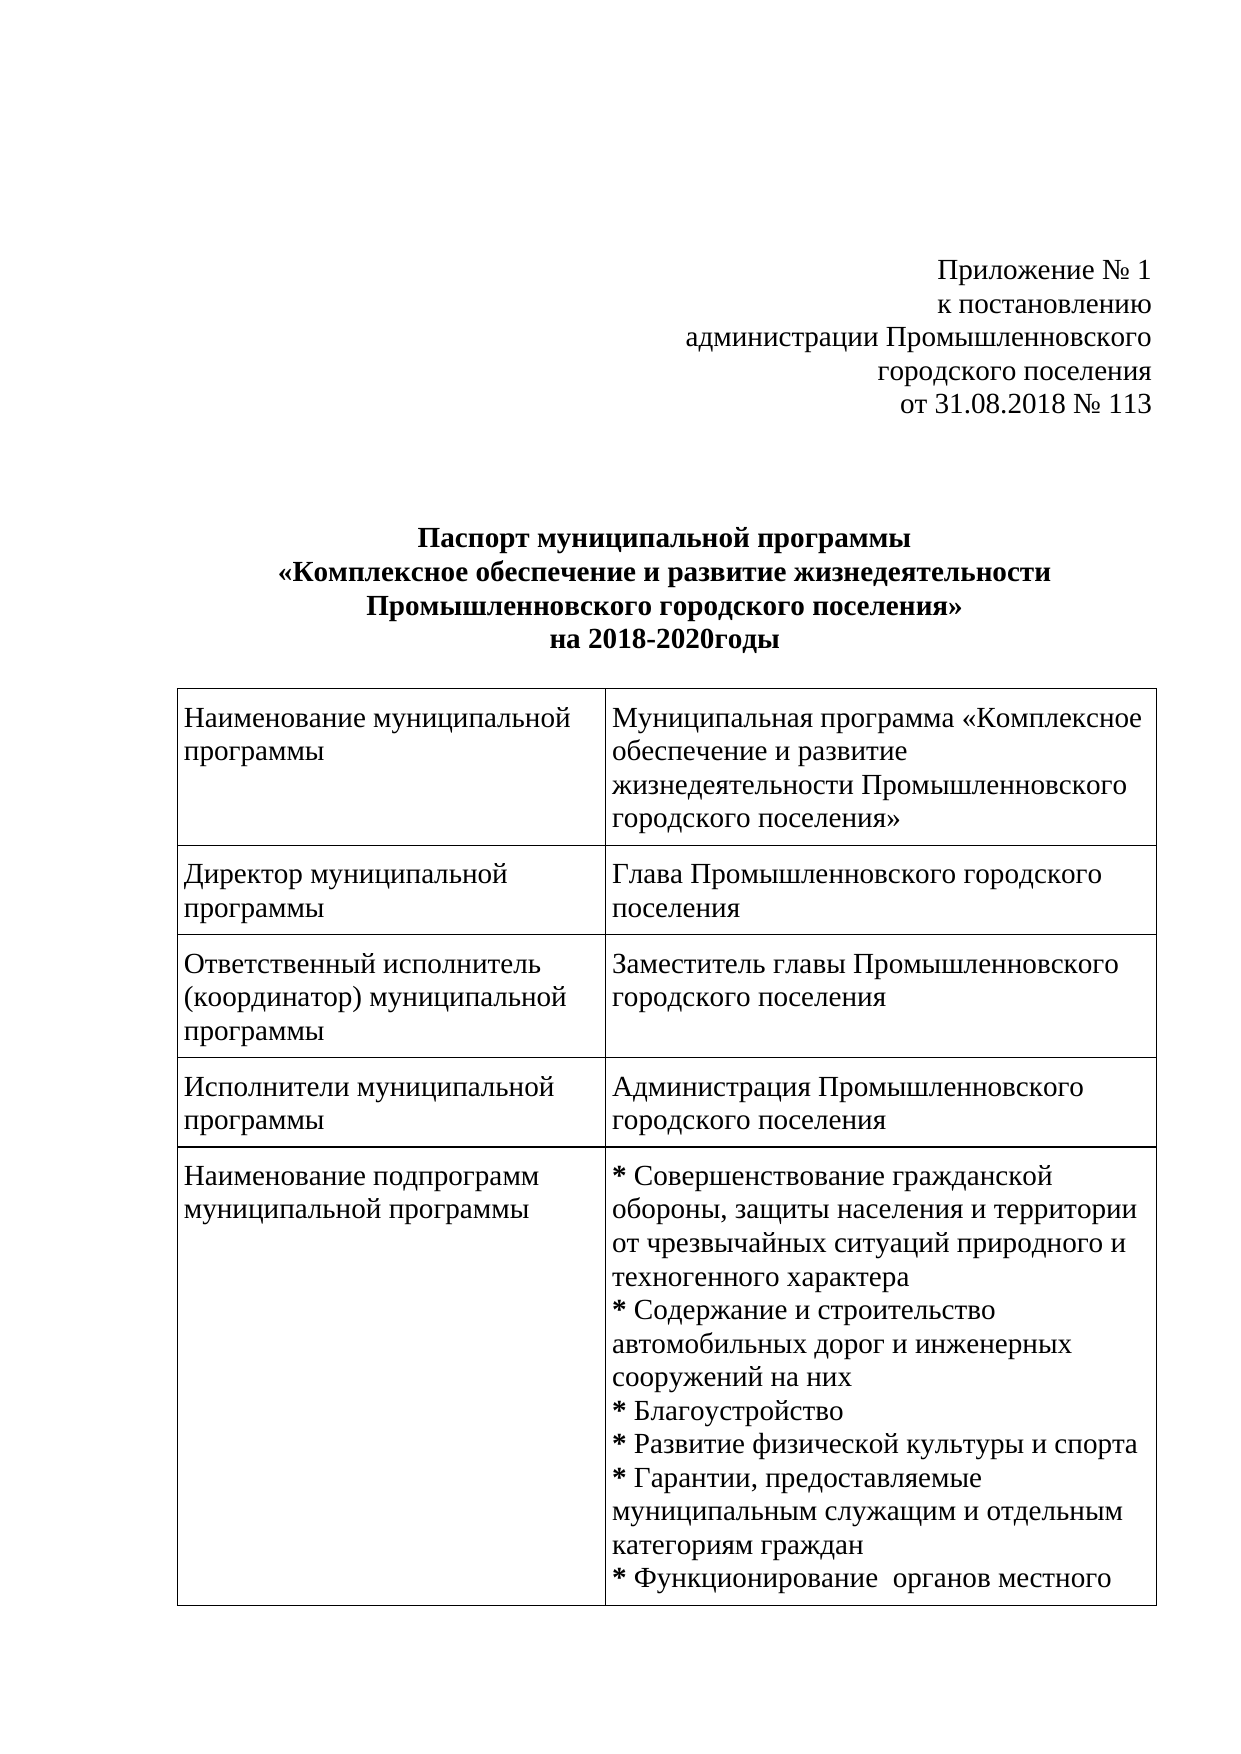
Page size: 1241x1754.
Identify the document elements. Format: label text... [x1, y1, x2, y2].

text Приложение № 1 [177, 252, 1152, 286]
text администрации Промышленновского [650, 319, 1152, 353]
text Промышленновского городского поселения» [177, 588, 1152, 621]
table_header Наименование муниципальной программы [178, 689, 605, 845]
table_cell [606, 1148, 1156, 1605]
table_cell Глава Промышленновского городского поселения [606, 846, 1156, 934]
table_cell Директор муниципальной программы [178, 846, 605, 934]
text от 31.08.2018 № 113 [177, 386, 1152, 420]
table_header Муниципальная программа «Комплексное обеспечение и развитие жизнедеятельности Промышленновского городского поселения» [606, 689, 1156, 845]
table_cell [178, 1148, 605, 1605]
text к постановлению [177, 286, 1152, 319]
table_cell Заместитель главы Промышленновского городского поселения [606, 935, 1156, 1057]
text «Комплексное обеспечение и развитие жизнедеятельности [177, 554, 1152, 588]
text Паспорт муниципальной программы [177, 521, 1152, 554]
table_cell Исполнители муниципальной программы [178, 1058, 605, 1146]
text городского поселения [650, 353, 1152, 386]
table_cell Администрация Промышленновского городского поселения [606, 1058, 1156, 1146]
text на 2018-2020годы [177, 621, 1152, 655]
table_cell Ответственный исполнитель (координатор) муниципальной программы [178, 935, 605, 1057]
